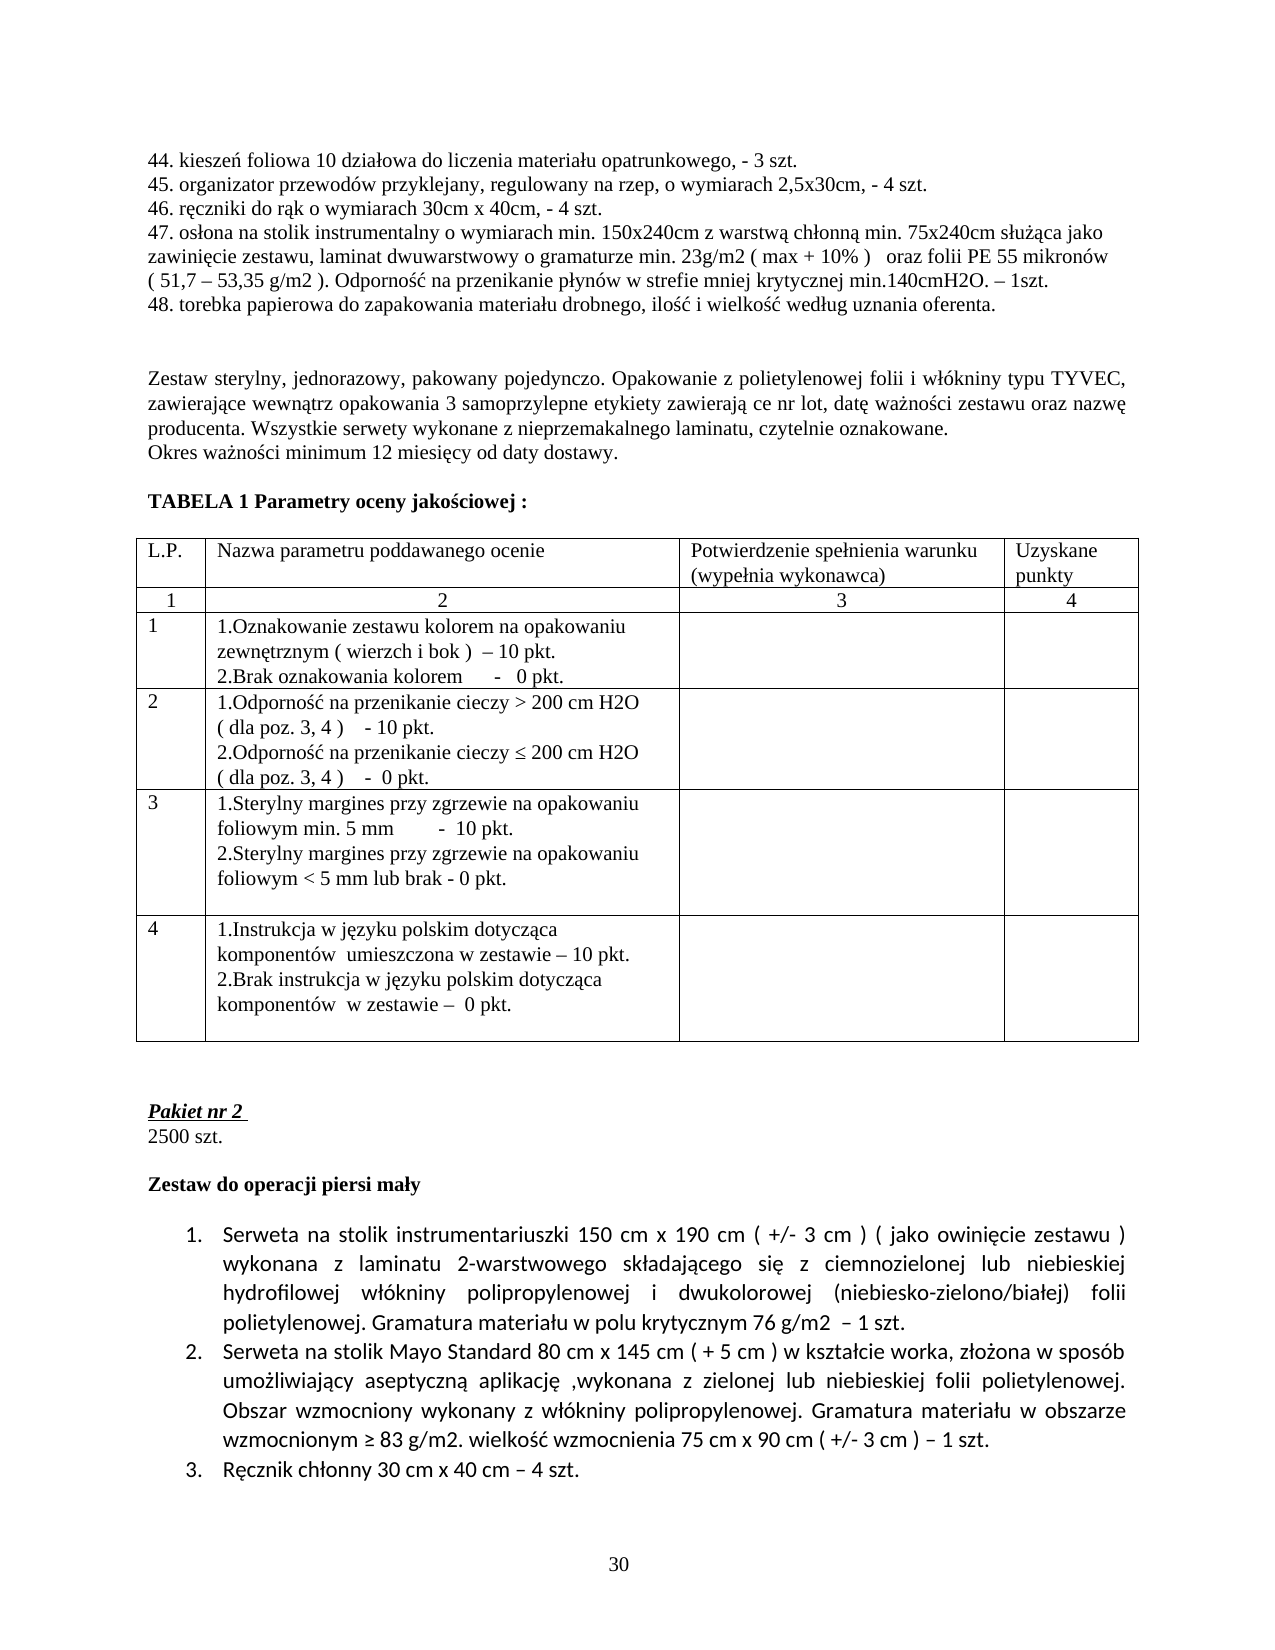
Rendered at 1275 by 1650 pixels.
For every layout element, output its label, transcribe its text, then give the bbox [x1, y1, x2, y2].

table_cell [680, 613, 1004, 688]
table_header L.P. [137, 539, 205, 587]
text 44. kieszeń foliowa 10 działowa do liczenia materiału opatrunkowego, - 3 szt. [148, 148, 1127, 172]
table_cell 4 [137, 916, 205, 1041]
table_cell 2 [137, 689, 205, 789]
table_cell 1 [137, 588, 205, 612]
table_cell 4 [1005, 588, 1138, 612]
table_header Potwierdzenie spełnienia warunku (wypełnia wykonawca) [680, 539, 1004, 587]
text Pakiet nr 2 [148, 1099, 1127, 1123]
list Ręcznik chłonny 30 cm x 40 cm – 4 szt. [185, 1455, 1127, 1483]
table_cell 1.Instrukcja w języku polskim dotycząca komponentów umieszczona w zestawie – 10 pkt. 2.Brak instrukcja w języku polskim dotycząca komponentów w zestawie – 0 pkt. [206, 916, 679, 1041]
table_cell [1005, 613, 1138, 688]
table_header Uzyskane punkty [1005, 539, 1138, 587]
table_cell 3 [137, 790, 205, 915]
text 45. organizator przewodów przyklejany, regulowany na rzep, o wymiarach 2,5x30cm, - 4 szt. [148, 172, 1127, 196]
list Serweta na stolik Mayo Standard 80 cm x 145 cm ( + 5 cm ) w kształcie worka, złożona w sposób umożliwiający aseptyczną aplikację ,wykonana z zielonej lub niebieskiej folii polietylenowej. Obszar wzmocniony wykonany z włókniny polipropylenowej. Gramatura materiału w obszarze wzmocnionym ≥ 83 g/m2. wielkość wzmocnienia 75 cm x 90 cm ( +/- 3 cm ) – 1 szt. [185, 1337, 1127, 1453]
text 48. torebka papierowa do zapakowania materiału drobnego, ilość i wielkość według uznania oferenta. [148, 292, 1127, 316]
table_cell [1005, 689, 1138, 789]
list Serweta na stolik instrumentariuszki 150 cm x 190 cm ( +/- 3 cm ) ( jako owinięcie zestawu ) wykonana z laminatu 2-warstwowego składającego się z ciemnozielonej lub niebieskiej hydrofilowej włókniny polipropylenowej i dwukolorowej (niebiesko-zielono/białej) folii polietylenowej. Gramatura materiału w polu krytycznym 76 g/m2 – 1 szt. [185, 1220, 1127, 1336]
text TABELA 1 Parametry oceny jakościowej : [148, 489, 1127, 513]
table_cell [680, 689, 1004, 789]
table_cell 1.Odporność na przenikanie cieczy > 200 cm H2O ( dla poz. 3, 4 ) - 10 pkt. 2.Odporność na przenikanie cieczy ≤ 200 cm H2O ( dla poz. 3, 4 ) - 0 pkt. [206, 689, 679, 789]
text Okres ważności minimum 12 miesięcy od daty dostawy. [148, 440, 1127, 464]
table_cell 1.Sterylny margines przy zgrzewie na opakowaniu foliowym min. 5 mm - 10 pkt. 2.Sterylny margines przy zgrzewie na opakowaniu foliowym < 5 mm lub brak - 0 pkt. [206, 790, 679, 915]
table_cell 1.Oznakowanie zestawu kolorem na opakowaniu zewnętrznym ( wierzch i bok ) – 10 pkt. 2.Brak oznakowania kolorem - 0 pkt. [206, 613, 679, 688]
table_cell [1005, 790, 1138, 915]
text Zestaw sterylny, jednorazowy, pakowany pojedynczo. Opakowanie z polietylenowej folii i włókniny typu TYVEC, zawierające wewnątrz opakowania 3 samoprzylepne etykiety zawierają ce nr lot, datę ważności zestawu oraz nazwę producenta. Wszystkie serwety wykonane z nieprzemakalnego laminatu, czytelnie oznakowane. [148, 365, 1127, 440]
table_cell 1 [137, 613, 205, 688]
table_cell 2 [206, 588, 679, 612]
table_cell [1005, 916, 1138, 1041]
text Zestaw do operacji piersi mały [148, 1172, 1127, 1196]
text 47. osłona na stolik instrumentalny o wymiarach min. 150x240cm z warstwą chłonną min. 75x240cm służąca jako zawinięcie zestawu, laminat dwuwarstwowy o gramaturze min. 23g/m2 ( max + 10% ) oraz folii PE 55 mikronów ( 51,7 – 53,35 g/m2 ). Odporność na przenikanie płynów w strefie mniej krytycznej min.140cmH2O. – 1szt. [148, 220, 1127, 292]
table_cell [680, 916, 1004, 1041]
table_cell 3 [680, 588, 1004, 612]
text 2500 szt. [148, 1123, 1127, 1148]
text 46. ręczniki do rąk o wymiarach 30cm x 40cm, - 4 szt. [148, 196, 1127, 220]
table_header Nazwa parametru poddawanego ocenie [206, 539, 679, 587]
table_cell [680, 790, 1004, 915]
